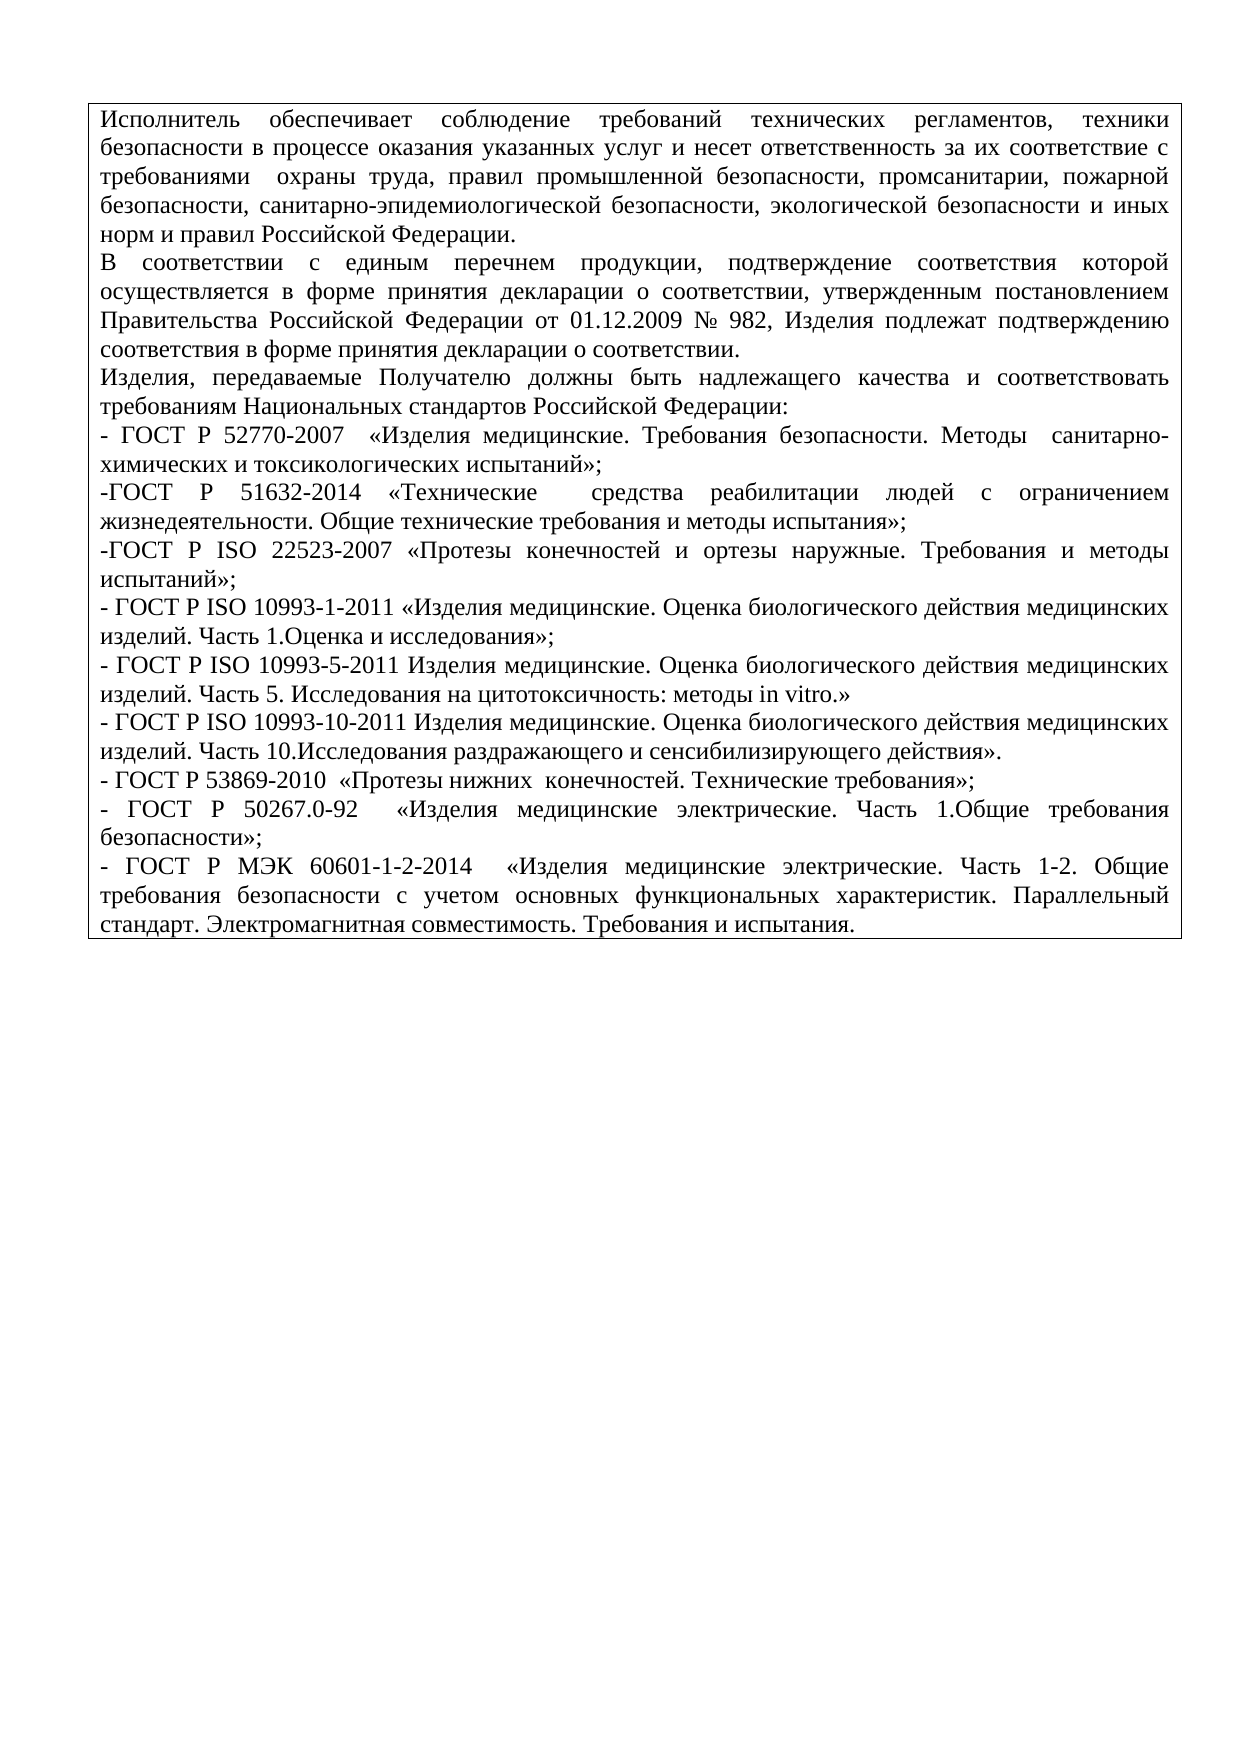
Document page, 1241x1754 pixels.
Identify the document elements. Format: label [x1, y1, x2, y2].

table_cell [89, 104, 1181, 937]
